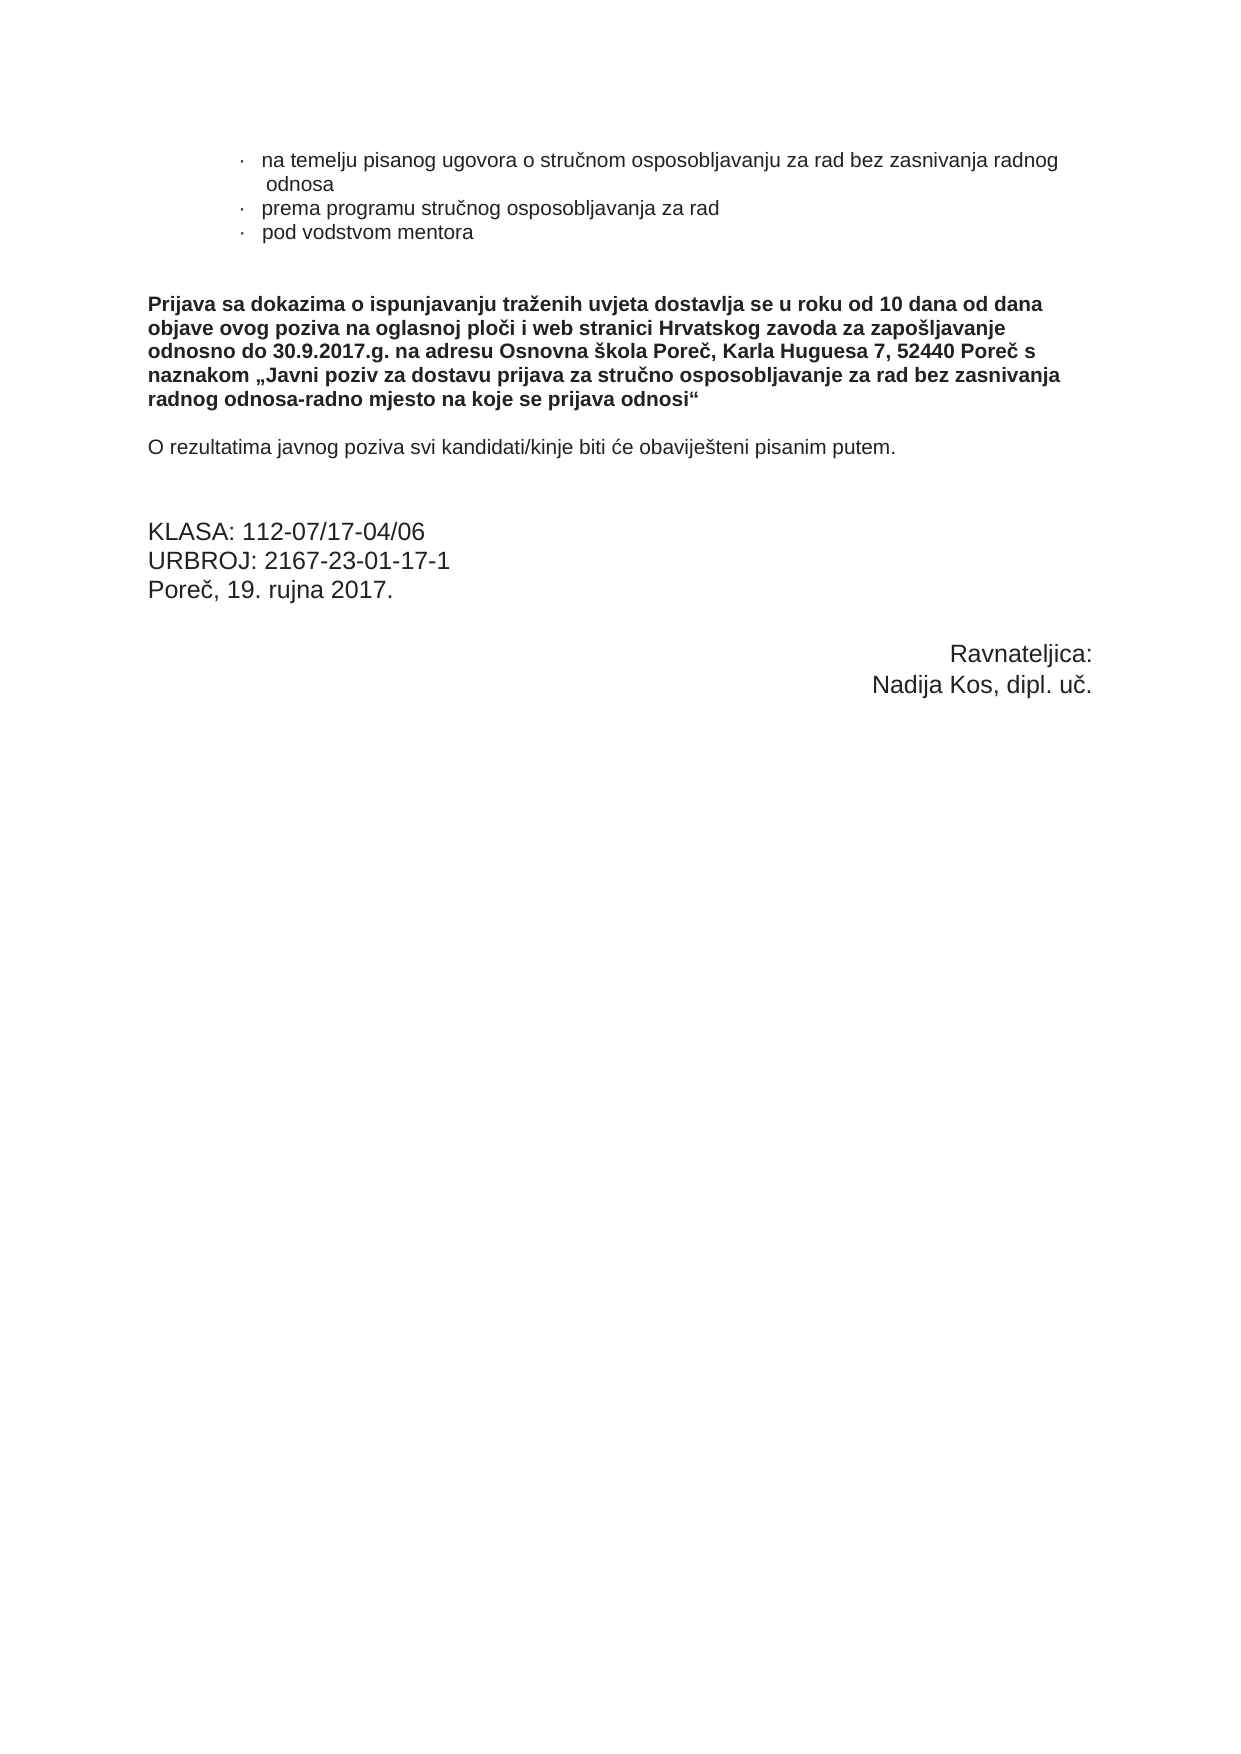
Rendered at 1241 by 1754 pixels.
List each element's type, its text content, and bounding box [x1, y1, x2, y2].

text Poreč, 19. rujna 2017. [148, 575, 1093, 603]
text · pod vodstvom mentora Prijava sa dokazima o ispunjavanju traženih uvjeta dostavlja se u roku od 10 dana od dana objave ovog poziva na oglasnoj ploči i web stranici Hrvatskog zavoda za zapošljavanje odnosno do 30.9.2017.g. na adresu Osnovna škola Poreč, Karla Huguesa 7, 52440 Poreč s naznakom „Javni poziv za dostavu prijava za stručno osposobljavanje za rad bez zasnivanja radnog odnosa-radno mjesto na koje se prijava odnosi“ O rezultatima javnog poziva svi kandidati/kinje biti će obaviješteni pisanim putem. [148, 219, 1077, 459]
text · na temelju pisanog ugovora o stručnom osposobljavanju za rad bez zasnivanja radnog odnosa [238, 148, 1077, 196]
text KLASA: 112-07/17-04/06 URBROJ: 2167-23-01-17-1 [148, 517, 1077, 575]
text Ravnateljica: [148, 638, 1093, 667]
text · prema programu stručnog osposobljavanja za rad [238, 196, 1077, 219]
text Nadija Kos, dipl. uč. [148, 670, 1093, 727]
